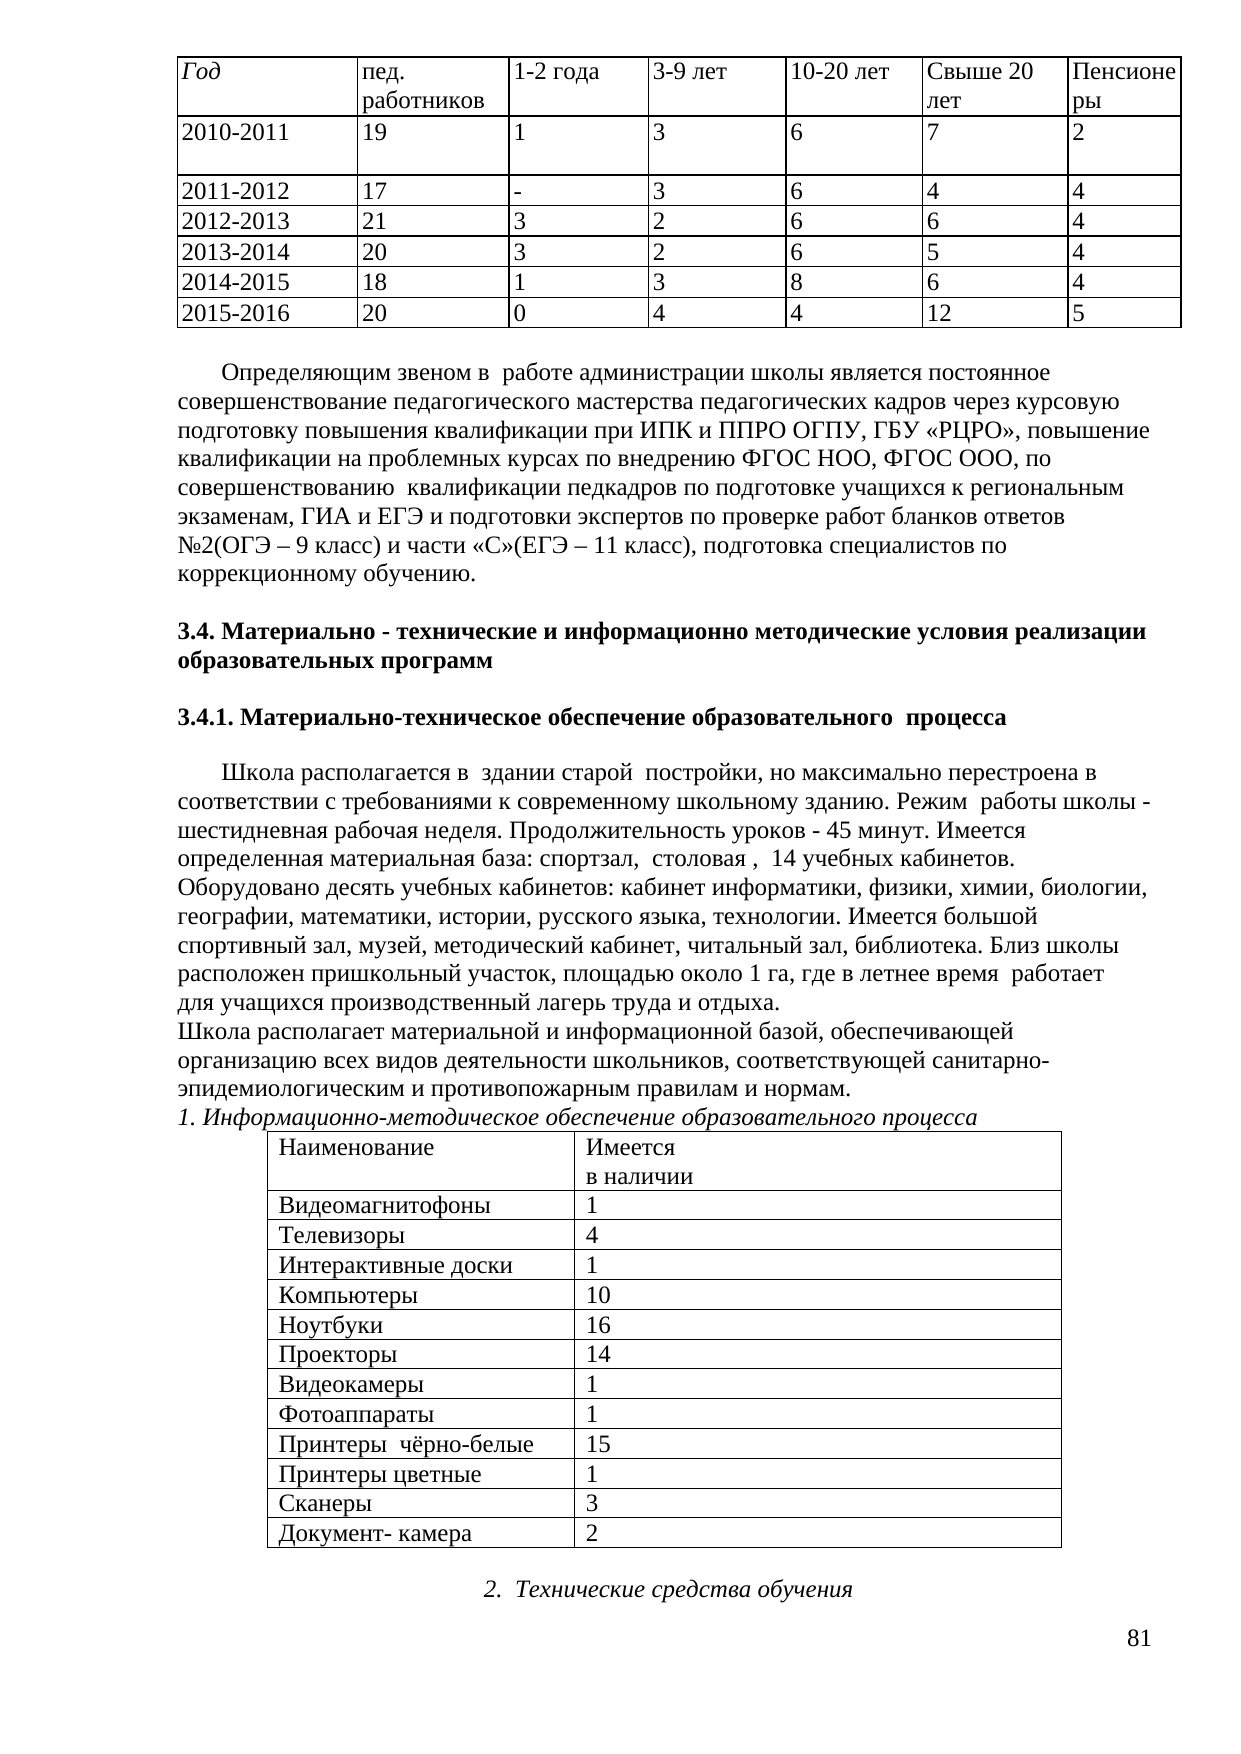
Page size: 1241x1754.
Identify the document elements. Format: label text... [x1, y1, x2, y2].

table_cell 1 [575, 1369, 1061, 1398]
table_cell 2014-2015 [178, 267, 357, 296]
text Определяющим звеном в работе администрации школы является постоянное совершенствование педагогического мастерства педагогических кадров через курсовую подготовку повышения квалификации при ИПК и ППРО ОГПУ, ГБУ «РЦРО», повышение квалификации на проблемных курсах по внедрению ФГОС НОО, ФГОС ООО, по совершенствованию квалификации педкадров по подготовке учащихся к региональным экзаменам, ГИА и ЕГЭ и подготовки экспертов по проверке работ бланков ответов №2(ОГЭ – 9 класс) и части «С»(ЕГЭ – 11 класс), подготовка специалистов по коррекционному обучению. [177, 357, 1152, 587]
table_cell 6 [787, 206, 922, 235]
table_cell Сканеры [268, 1489, 574, 1517]
text 3.4. Материально - технические и информационно методические условия реализации образовательных программ [177, 616, 1152, 673]
table_cell 20 [358, 237, 508, 266]
table_cell 4 [1069, 237, 1180, 266]
table_cell 3 [575, 1489, 1061, 1517]
table_cell 17 [358, 176, 508, 205]
table_cell - [510, 176, 648, 205]
table_cell 1 [575, 1459, 1061, 1487]
table_cell Пенсионеры [1069, 58, 1180, 115]
table_cell 6 [923, 206, 1067, 235]
table_cell пед. работников [358, 58, 508, 115]
table_cell Документ- камера [268, 1518, 574, 1547]
table_cell Принтеры чёрно-белые [268, 1429, 574, 1458]
table_header Имеется в наличии [575, 1132, 1061, 1189]
table_cell 2 [649, 237, 785, 266]
table_cell 3 [510, 237, 648, 266]
table_cell 2013-2014 [178, 237, 357, 266]
table_cell Год [178, 58, 357, 115]
table_cell 2015-2016 [178, 298, 357, 327]
table_cell Видеокамеры [268, 1369, 574, 1398]
text 2. Технические средства обучения [177, 1574, 1152, 1603]
table_cell 1 [575, 1399, 1061, 1428]
table_cell 10-20 лет [787, 58, 922, 115]
table_cell 16 [575, 1310, 1061, 1338]
table_header Наименование [268, 1132, 574, 1189]
table_cell 10 [575, 1280, 1061, 1309]
table_cell 6 [787, 237, 922, 266]
table_cell Принтеры цветные [268, 1459, 574, 1487]
table_cell 15 [575, 1429, 1061, 1458]
table_cell 4 [1069, 267, 1180, 296]
table_cell 2012-2013 [178, 206, 357, 235]
text Школа располагается в здании старой постройки, но максимально перестроена в соответствии с требованиями к современному школьному зданию. Режим работы школы - шестидневная рабочая неделя. Продолжительность уроков - 45 минут. Имеется определенная материальная база: спортзал, столовая , 14 учебных кабинетов. Оборудовано десять учебных кабинетов: кабинет информатики, физики, химии, биологии, географии, математики, истории, русского языка, технологии. Имеется большой спортивный зал, музей, методический кабинет, читальный зал, библиотека. Близ школы расположен пришкольный участок, площадью около 1 га, где в летнее время работает для учащихся производственный лагерь труда и отдыха. [177, 757, 1152, 1016]
table_cell 1 [510, 267, 648, 296]
table_cell Свыше 20 лет [923, 58, 1067, 115]
table_cell 1-2 года [510, 58, 648, 115]
table_cell 6 [923, 267, 1067, 296]
table_cell 4 [787, 298, 922, 327]
table_cell 8 [787, 267, 922, 296]
table_cell 5 [1069, 298, 1180, 327]
table_cell 14 [575, 1340, 1061, 1368]
table_cell 2 [1069, 117, 1180, 174]
table_cell 7 [923, 117, 1067, 174]
table_cell 2010-2011 [178, 117, 357, 174]
table_cell Компьютеры [268, 1280, 574, 1309]
table_cell 3-9 лет [649, 58, 785, 115]
table_cell 19 [358, 117, 508, 174]
table_cell 4 [649, 298, 785, 327]
table_cell 1 [575, 1191, 1061, 1219]
text Школа располагает материальной и информационной базой, обеспечивающей организацию всех видов деятельности школьников, соответствующей санитарно-эпидемиологическим и противопожарным правилам и нормам. [177, 1016, 1152, 1102]
table_cell Проекторы [268, 1340, 574, 1368]
table_cell 0 [510, 298, 648, 327]
table_cell Телевизоры [268, 1220, 574, 1249]
table_cell 4 [923, 176, 1067, 205]
table_cell Интерактивные доски [268, 1250, 574, 1279]
table_cell 4 [1069, 176, 1180, 205]
table_cell Ноутбуки [268, 1310, 574, 1338]
text 3.4.1. Материально-техническое обеспечение образовательного процесса [177, 702, 1152, 731]
table_cell 2011-2012 [178, 176, 357, 205]
table_cell 12 [923, 298, 1067, 327]
table_cell 5 [923, 237, 1067, 266]
table_cell 4 [575, 1220, 1061, 1249]
table_cell 4 [1069, 206, 1180, 235]
table_cell 3 [649, 117, 785, 174]
table_cell 2 [575, 1518, 1061, 1547]
table_cell Фотоаппараты [268, 1399, 574, 1428]
table_cell 3 [649, 267, 785, 296]
table_cell 2 [649, 206, 785, 235]
table_cell 1 [575, 1250, 1061, 1279]
table_cell 3 [649, 176, 785, 205]
table_cell 3 [510, 206, 648, 235]
table_cell 1 [510, 117, 648, 174]
table_cell 6 [787, 117, 922, 174]
table_cell 21 [358, 206, 508, 235]
table_cell 18 [358, 267, 508, 296]
table_cell 6 [787, 176, 922, 205]
text 1. Информационно-методическое обеспечение образовательного процесса [177, 1102, 1152, 1131]
table_cell Видеомагнитофоны [268, 1191, 574, 1219]
table_cell 20 [358, 298, 508, 327]
